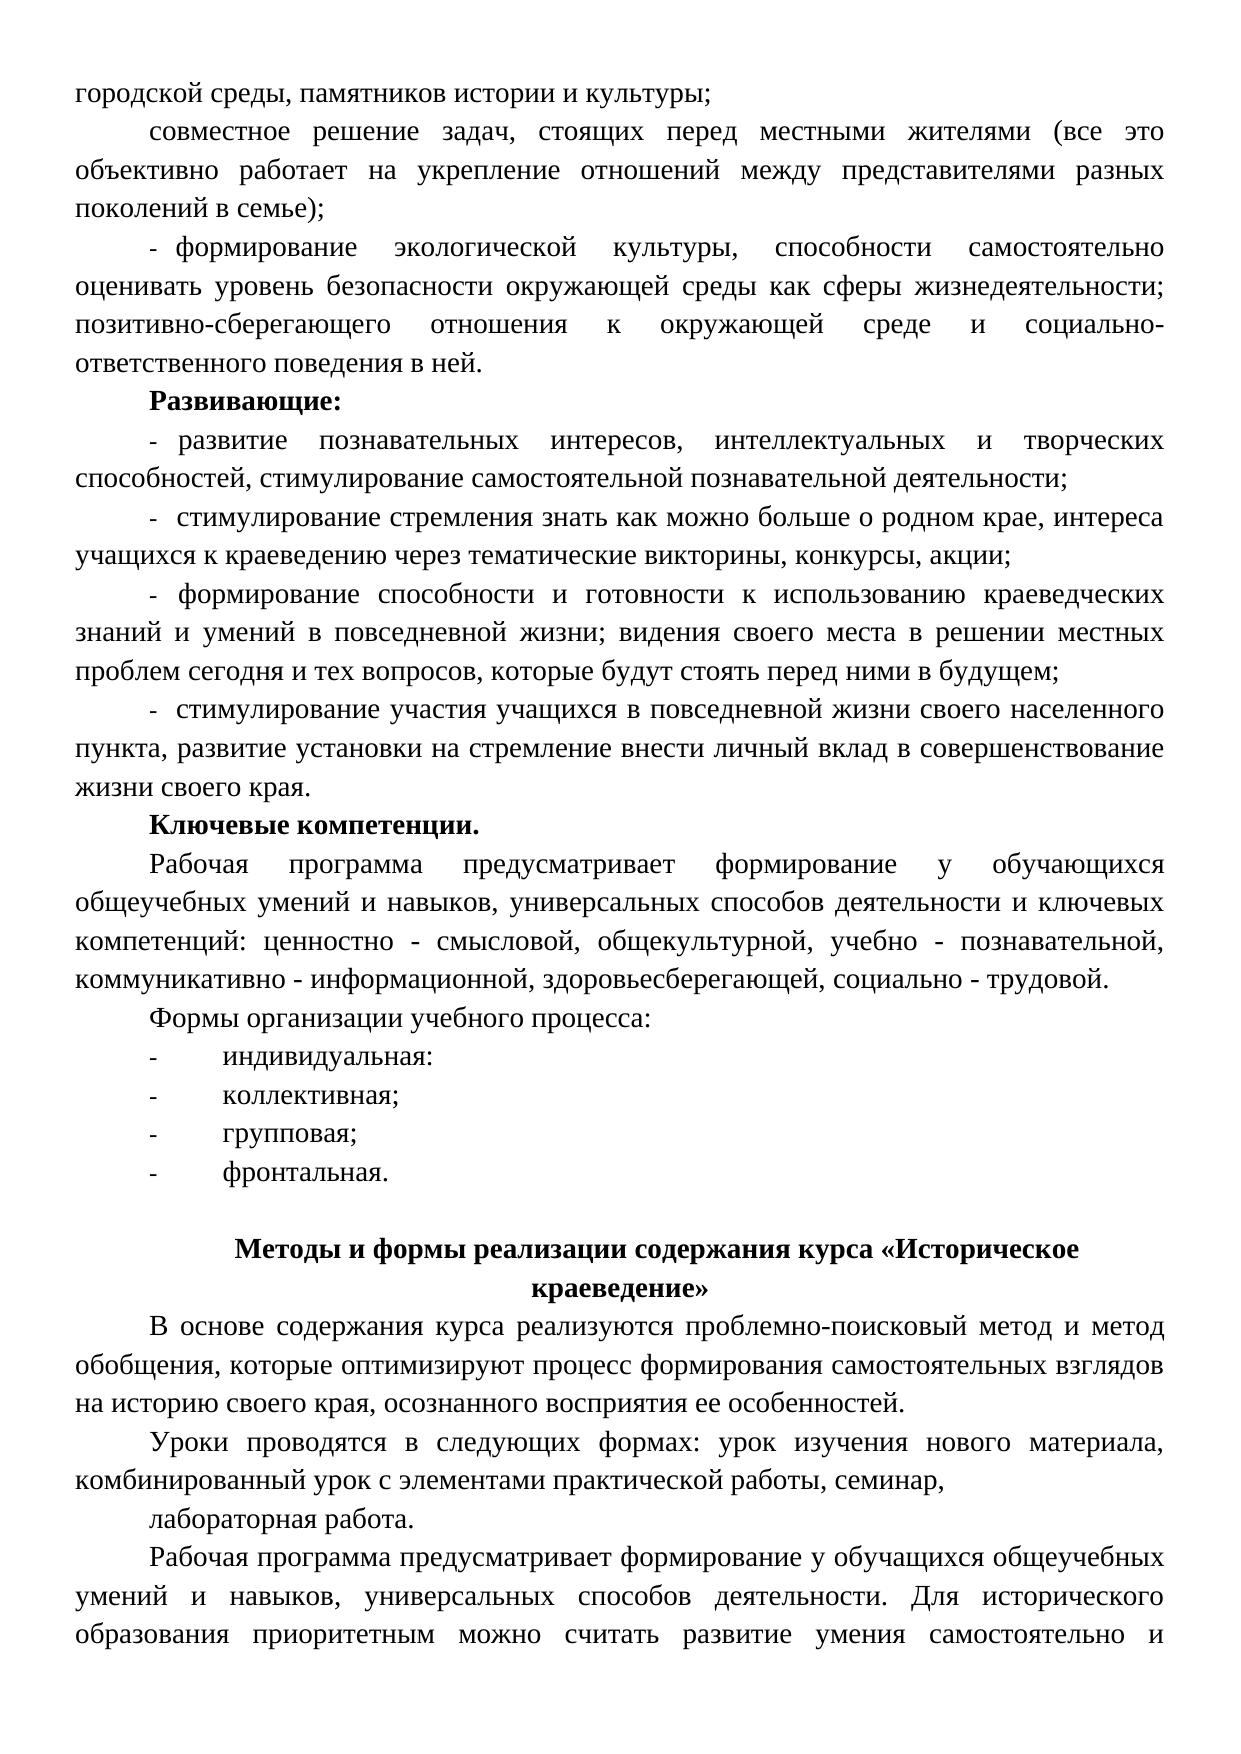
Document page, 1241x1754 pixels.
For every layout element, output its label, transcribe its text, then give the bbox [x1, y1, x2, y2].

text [75, 1539, 1165, 1650]
text Методы и формы реализации содержания курса «Историческое краеведение» [75, 1231, 1165, 1303]
list фронтальная. [75, 1154, 1165, 1188]
list коллективная; [75, 1077, 1165, 1111]
list индивидуальная: [75, 1038, 1165, 1072]
list формирование способности и готовности к использованию краеведческих знаний и умений в повседневной жизни; видения своего места в решении местных проблем сегодня и тех вопросов, которые будут стоять перед ними в будущем; [75, 576, 1165, 687]
text Рабочая программа предусматривает формирование у обучающихся общеучебных умений и навыков, универсальных способов деятельности и ключевых компетенций: ценностно - смысловой, общекультурной, учебно - познавательной, коммуникативно - информационной, здоровьесберегающей, социально - трудовой. [75, 846, 1165, 995]
text совместное решение задач, стоящих перед местными жителями (все это объективно работает на укрепление отношений между представителями разных поколений в семье); [75, 113, 1165, 224]
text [75, 75, 1165, 108]
text Развивающие: [149, 383, 1165, 417]
list групповая; [75, 1116, 1165, 1149]
text Формы организации учебного процесса: [75, 1000, 1165, 1033]
list формирование экологической культуры, способности самостоятельно оценивать уровень безопасности окружающей среды как сферы жизнедеятельности; позитивно-сберегающего отношения к окружающей среде и социально-ответственного поведения в ней. [75, 229, 1165, 378]
text Уроки проводятся в следующих формах: урок изучения нового материала, комбинированный урок с элементами практической работы, семинар, [75, 1424, 1165, 1496]
list стимулирование стремления знать как можно больше о родном крае, интереса учащихся к краеведению через тематические викторины, конкурсы, акции; [75, 499, 1165, 571]
text лабораторная работа. [75, 1501, 1165, 1534]
text В основе содержания курса реализуются проблемно-поисковый метод и метод обобщения, которые оптимизируют процесс формирования самостоятельных взглядов на историю своего края, осознанного восприятия ее особенностей. [75, 1308, 1165, 1419]
list развитие познавательных интересов, интеллектуальных и творческих способностей, стимулирование самостоятельной познавательной деятельности; [75, 422, 1165, 494]
text Ключевые компетенции. [75, 807, 1165, 841]
list стимулирование участия учащихся в повседневной жизни своего населенного пункта, развитие установки на стремление внести личный вклад в совершенствование жизни своего края. [75, 692, 1165, 802]
